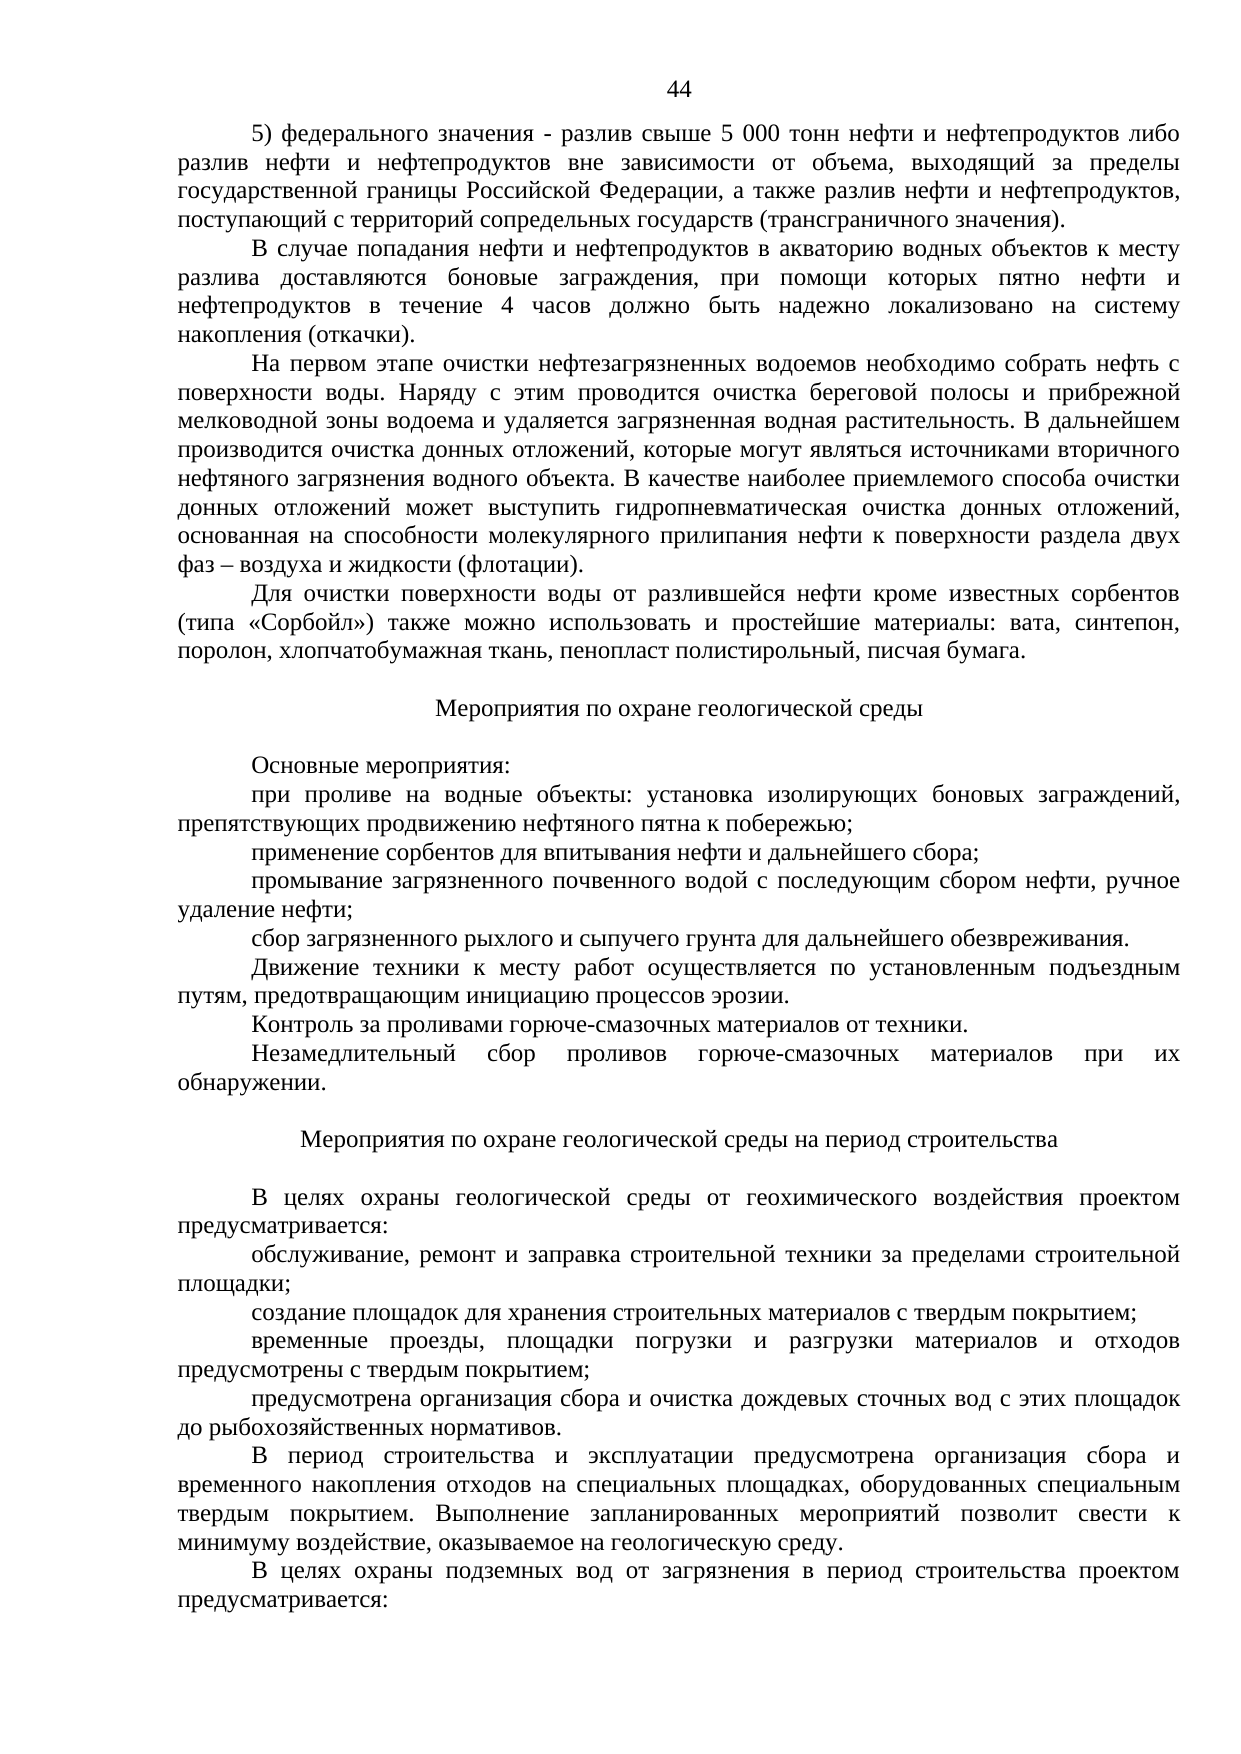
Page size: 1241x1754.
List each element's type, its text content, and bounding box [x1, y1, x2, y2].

text применение сорбентов для впитывания нефти и дальнейшего сбора; [177, 837, 1181, 866]
text сбор загрязненного рыхлого и сыпучего грунта для дальнейшего обезвреживания. [177, 923, 1181, 952]
text временные проезды, площадки погрузки и разгрузки материалов и отходов предусмотрены с твердым покрытием; [177, 1326, 1181, 1383]
text Контроль за проливами горюче-смазочных материалов от техники. [177, 1009, 1181, 1038]
text создание площадок для хранения строительных материалов с твердым покрытием; [177, 1297, 1181, 1326]
text Для очистки поверхности воды от разлившейся нефти кроме известных сорбентов (типа «Сорбойл») также можно использовать и простейшие материалы: вата, синтепон, поролон, хлопчатобумажная ткань, пенопласт полистирольный, писчая бумага. [177, 578, 1181, 664]
text На первом этапе очистки нефтезагрязненных водоемов необходимо собрать нефть с поверхности воды. Наряду с этим проводится очистка береговой полосы и прибрежной мелководной зоны водоема и удаляется загрязненная водная растительность. В дальнейшем производится очистка донных отложений, которые могут являться источниками вторичного нефтяного загрязнения водного объекта. В качестве наиболее приемлемого способа очистки донных отложений может выступить гидропневматическая очистка донных отложений, основанная на способности молекулярного прилипания нефти к поверхности раздела двух фаз – воздуха и жидкости (флотации). [177, 348, 1181, 578]
text Мероприятия по охране геологической среды на период строительства [177, 1124, 1181, 1153]
text Незамедлительный сбор проливов горюче-смазочных материалов при их обнаружении. [177, 1038, 1181, 1096]
text Мероприятия по охране геологической среды [177, 693, 1181, 722]
text предусмотрена организация сбора и очистка дождевых сточных вод с этих площадок до рыбохозяйственных нормативов. [177, 1383, 1181, 1441]
text 5) федерального значения - разлив свыше 5 000 тонн нефти и нефтепродуктов либо разлив нефти и нефтепродуктов вне зависимости от объема, выходящий за пределы государственной границы Российской Федерации, а также разлив нефти и нефтепродуктов, поступающий с территорий сопредельных государств (трансграничного значения). [177, 118, 1181, 233]
text обслуживание, ремонт и заправка строительной техники за пределами строительной площадки; [177, 1239, 1181, 1297]
text В период строительства и эксплуатации предусмотрена организация сбора и временного накопления отходов на специальных площадках, оборудованных специальным твердым покрытием. Выполнение запланированных мероприятий позволит свести к минимуму воздействие, оказываемое на геологическую среду. [177, 1441, 1181, 1556]
text при проливе на водные объекты: установка изолирующих боновых заграждений, препятствующих продвижению нефтяного пятна к побережью; [177, 779, 1181, 837]
text Основные мероприятия: [177, 751, 1181, 779]
text промывание загрязненного почвенного водой с последующим сбором нефти, ручное удаление нефти; [177, 866, 1181, 923]
text Движение техники к месту работ осуществляется по установленным подъездным путям, предотвращающим инициацию процессов эрозии. [177, 952, 1181, 1009]
text В целях охраны подземных вод от загрязнения в период строительства проектом предусматривается: [177, 1556, 1181, 1613]
text В целях охраны геологической среды от геохимического воздействия проектом предусматривается: [177, 1182, 1181, 1239]
text В случае попадания нефти и нефтепродуктов в акваторию водных объектов к месту разлива доставляются боновые заграждения, при помощи которых пятно нефти и нефтепродуктов в течение 4 часов должно быть надежно локализовано на систему накопления (откачки). [177, 233, 1181, 348]
